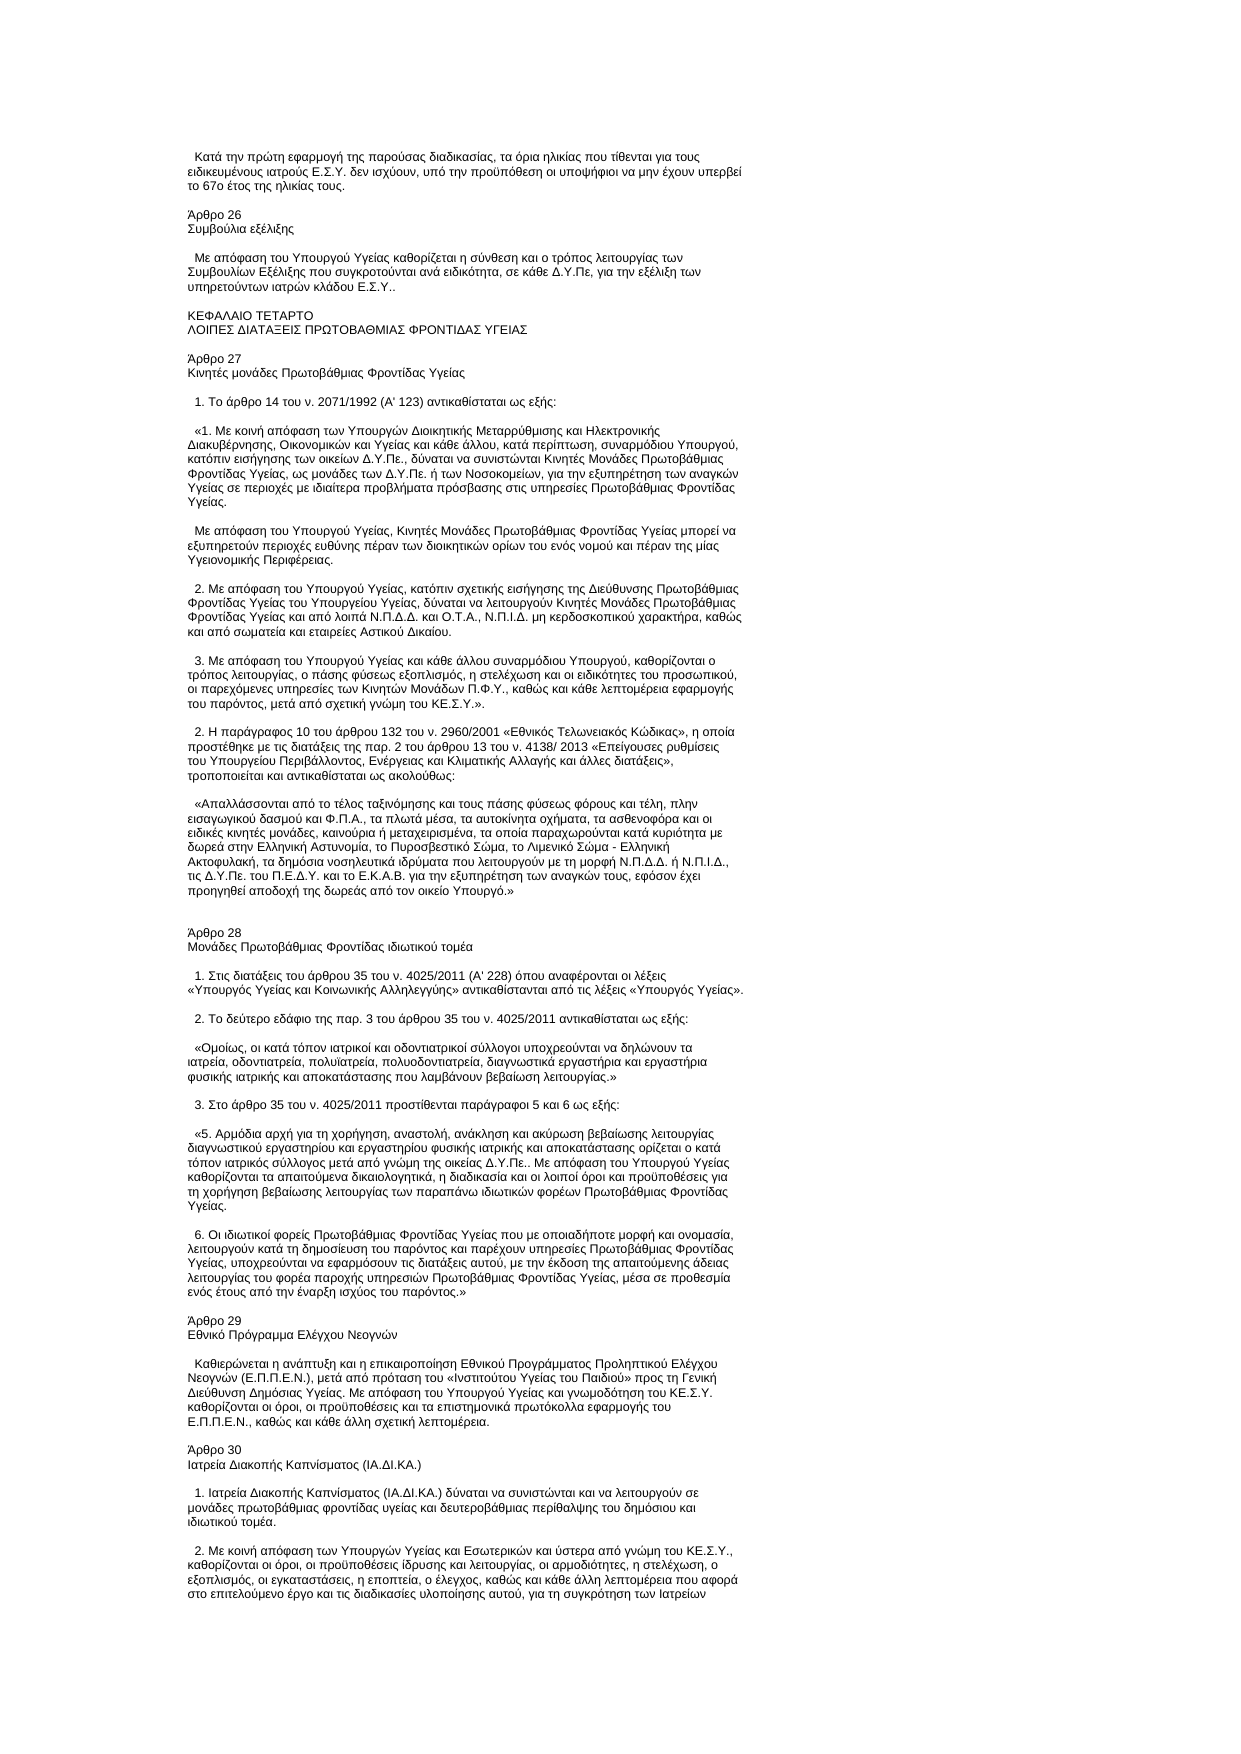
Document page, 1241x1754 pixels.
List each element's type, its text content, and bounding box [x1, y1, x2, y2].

text λειτουργούν κατά τη δημοσίευση του παρόντος και παρέχουν υπηρεσίες Πρωτοβάθμιας Φροντίδας [187, 1242, 1053, 1256]
text και από σωματεία και εταιρείες Αστικού Δικαίου. [187, 624, 1053, 639]
text τροποποιείται και αντικαθίσταται ως ακολούθως: [187, 768, 1053, 782]
text Νεογνών (Ε.Π.Π.Ε.Ν.), μετά από πρόταση του «Ινστιτούτου Υγείας του Παιδιού» προς τη Γενική [187, 1371, 1053, 1386]
text Μονάδες Πρωτοβάθμιας Φροντίδας ιδιωτικού τομέα [187, 940, 1053, 954]
text Άρθρο 29 [187, 1314, 1053, 1328]
text 3. Στο άρθρο 35 του ν. 4025/2011 προστίθενται παράγραφοι 5 και 6 ως εξής: [187, 1098, 1053, 1112]
text Άρθρο 27 [187, 351, 1053, 366]
text ΛΟΙΠΕΣ ΔΙΑΤΑΞΕΙΣ ΠΡΩΤΟΒΑΘΜΙΑΣ ΦΡΟΝΤΙΔΑΣ ΥΓΕΙΑΣ [187, 322, 1053, 337]
text τη χορήγηση βεβαίωσης λειτουργίας των παραπάνω ιδιωτικών φορέων Πρωτοβάθμιας Φροντίδας [187, 1184, 1053, 1199]
text 2. Με κοινή απόφαση των Υπουργών Υγείας και Εσωτερικών και ύστερα από γνώμη του ΚΕ.Σ.Υ., [187, 1544, 1053, 1558]
text στο επιτελούμενο έργο και τις διαδικασίες υλοποίησης αυτού, για τη συγκρότηση των Ιατρείων [187, 1587, 1053, 1601]
text του Υπουργείου Περιβάλλοντος, Ενέργειας και Κλιματικής Αλλαγής και άλλες διατάξεις», [187, 754, 1053, 768]
text προστέθηκε με τις διατάξεις της παρ. 2 του άρθρου 13 του ν. 4138/ 2013 «Επείγουσες ρυθμίσεις [187, 739, 1053, 754]
text Υγείας, υποχρεούνται να εφαρμόσουν τις διατάξεις αυτού, με την έκδοση της απαιτούμενης άδειας [187, 1256, 1053, 1271]
text ιδιωτικού τομέα. [187, 1515, 1053, 1529]
text 2. Το δεύτερο εδάφιο της παρ. 3 του άρθρου 35 του ν. 4025/2011 αντικαθίσταται ως εξής: [187, 1012, 1053, 1026]
text 1. Το άρθρο 14 του ν. 2071/1992 (Α' 123) αντικαθίσταται ως εξής: [187, 394, 1053, 409]
text Με απόφαση του Υπουργού Υγείας καθορίζεται η σύνθεση και ο τρόπος λειτουργίας των [187, 251, 1053, 265]
text λειτουργίας του φορέα παροχής υπηρεσιών Πρωτοβάθμιας Φροντίδας Υγείας, μέσα σε προθεσμία [187, 1271, 1053, 1285]
text Άρθρο 28 [187, 926, 1053, 940]
text «Ομοίως, οι κατά τόπον ιατρικοί και οδοντιατρικοί σύλλογοι υποχρεούνται να δηλώνουν τα [187, 1041, 1053, 1055]
text Υγείας σε περιοχές με ιδιαίτερα προβλήματα πρόσβασης στις υπηρεσίες Πρωτοβάθμιας Φροντίδας [187, 481, 1053, 495]
text καθορίζονται οι όροι, οι προϋποθέσεις ίδρυσης και λειτουργίας, οι αρμοδιότητες, η στελέχωση, ο [187, 1558, 1053, 1572]
text διαγνωστικού εργαστηρίου και εργαστηρίου φυσικής ιατρικής και αποκατάστασης ορίζεται ο κατά [187, 1141, 1053, 1156]
text 6. Οι ιδιωτικοί φορείς Πρωτοβάθμιας Φροντίδας Υγείας που με οποιαδήποτε μορφή και ονομασία, [187, 1227, 1053, 1242]
text καθορίζονται τα απαιτούμενα δικαιολογητικά, η διαδικασία και οι λοιποί όροι και προϋποθέσεις για [187, 1170, 1053, 1184]
text Υγείας. [187, 1199, 1053, 1213]
text «Απαλλάσσονται από το τέλος ταξινόμησης και τους πάσης φύσεως φόρους και τέλη, πλην [187, 797, 1053, 811]
text ενός έτους από την έναρξη ισχύος του παρόντος.» [187, 1285, 1053, 1299]
text εξυπηρετούν περιοχές ευθύνης πέραν των διοικητικών ορίων του ενός νομού και πέραν της μίας [187, 538, 1053, 552]
text 3. Με απόφαση του Υπουργού Υγείας και κάθε άλλου συναρμόδιου Υπουργού, καθορίζονται ο [187, 653, 1053, 667]
text τις Δ.Υ.Πε. του Π.Ε.Δ.Υ. και το Ε.Κ.Α.Β. για την εξυπηρέτηση των αναγκών τους, εφόσον έχει [187, 869, 1053, 883]
text ιατρεία, οδοντιατρεία, πολυϊατρεία, πολυοδοντιατρεία, διαγνωστικά εργαστήρια και εργαστήρια [187, 1055, 1053, 1069]
text το 67ο έτος της ηλικίας τους. [187, 179, 1053, 193]
text Με απόφαση του Υπουργού Υγείας, Κινητές Μονάδες Πρωτοβάθμιας Φροντίδας Υγείας μπορεί να [187, 524, 1053, 538]
text Συμβούλια εξέλιξης [187, 222, 1053, 236]
text προηγηθεί αποδοχή της δωρεάς από τον οικείο Υπουργό.» [187, 883, 1053, 897]
text Φροντίδας Υγείας του Υπουργείου Υγείας, δύναται να λειτουργούν Κινητές Μονάδες Πρωτοβάθμιας [187, 596, 1053, 610]
text εξοπλισμός, οι εγκαταστάσεις, η εποπτεία, ο έλεγχος, καθώς και κάθε άλλη λεπτομέρεια που αφορά [187, 1572, 1053, 1587]
text μονάδες πρωτοβάθμιας φροντίδας υγείας και δευτεροβάθμιας περίθαλψης του δημόσιου και [187, 1501, 1053, 1515]
text εισαγωγικού δασμού και Φ.Π.Α., τα πλωτά μέσα, τα αυτοκίνητα οχήματα, τα ασθενοφόρα και οι [187, 811, 1053, 826]
text ειδικές κινητές μονάδες, καινούρια ή μεταχειρισμένα, τα οποία παραχωρούνται κατά κυριότητα με [187, 826, 1053, 840]
text «1. Με κοινή απόφαση των Υπουργών Διοικητικής Μεταρρύθμισης και Ηλεκτρονικής [187, 423, 1053, 437]
text Ε.Π.Π.Ε.Ν., καθώς και κάθε άλλη σχετική λεπτομέρεια. [187, 1414, 1053, 1429]
text Φροντίδας Υγείας και από λοιπά Ν.Π.Δ.Δ. και Ο.Τ.Α., Ν.Π.Ι.Δ. μη κερδοσκοπικού χαρακτήρα, καθώς [187, 610, 1053, 624]
text τρόπος λειτουργίας, ο πάσης φύσεως εξοπλισμός, η στελέχωση και οι ειδικότητες του προσωπικού, [187, 667, 1053, 682]
text δωρεά στην Ελληνική Αστυνομία, το Πυροσβεστικό Σώμα, το Λιμενικό Σώμα - Ελληνική [187, 840, 1053, 854]
text Φροντίδας Υγείας, ως μονάδες των Δ.Υ.Πε. ή των Νοσοκομείων, για την εξυπηρέτηση των αναγκών [187, 466, 1053, 481]
text υπηρετούντων ιατρών κλάδου Ε.Σ.Υ.. [187, 279, 1053, 294]
text «5. Αρμόδια αρχή για τη χορήγηση, αναστολή, ανάκληση και ακύρωση βεβαίωσης λειτουργίας [187, 1127, 1053, 1141]
text Διεύθυνση Δημόσιας Υγείας. Με απόφαση του Υπουργού Υγείας και γνωμοδότηση του ΚΕ.Σ.Υ. [187, 1386, 1053, 1400]
text Υγείας. [187, 495, 1053, 509]
text του παρόντος, μετά από σχετική γνώμη του ΚΕ.Σ.Υ.». [187, 696, 1053, 711]
text καθορίζονται οι όροι, οι προϋποθέσεις και τα επιστημονικά πρωτόκολλα εφαρμογής του [187, 1400, 1053, 1414]
text Διακυβέρνησης, Οικονομικών και Υγείας και κάθε άλλου, κατά περίπτωση, συναρμόδιου Υπουργού, [187, 437, 1053, 452]
text ειδικευμένους ιατρούς Ε.Σ.Υ. δεν ισχύουν, υπό την προϋπόθεση οι υποψήφιοι να μην έχουν υπερβεί [187, 164, 1053, 179]
text τόπον ιατρικός σύλλογος μετά από γνώμη της οικείας Δ.Υ.Πε.. Με απόφαση του Υπουργού Υγείας [187, 1156, 1053, 1170]
text 2. Η παράγραφος 10 του άρθρου 132 του ν. 2960/2001 «Εθνικός Τελωνειακός Κώδικας», η οποία [187, 725, 1053, 739]
text οι παρεχόμενες υπηρεσίες των Κινητών Μονάδων Π.Φ.Υ., καθώς και κάθε λεπτομέρεια εφαρμογής [187, 682, 1053, 696]
text Εθνικό Πρόγραμμα Ελέγχου Νεογνών [187, 1328, 1053, 1342]
text Άρθρο 26 [187, 207, 1053, 222]
text Κατά την πρώτη εφαρμογή της παρούσας διαδικασίας, τα όρια ηλικίας που τίθενται για τους [187, 150, 1053, 164]
text 1. Στις διατάξεις του άρθρου 35 του ν. 4025/2011 (Α' 228) όπου αναφέρονται οι λέξεις [187, 969, 1053, 983]
text 1. Ιατρεία Διακοπής Καπνίσματος (ΙΑ.ΔΙ.ΚΑ.) δύναται να συνιστώνται και να λειτουργούν σε [187, 1486, 1053, 1501]
text Ακτοφυλακή, τα δημόσια νοσηλευτικά ιδρύματα που λειτουργούν με τη μορφή Ν.Π.Δ.Δ. ή Ν.Π.Ι.Δ., [187, 854, 1053, 869]
text ΚΕΦΑΛΑΙΟ ΤΕΤΑΡΤΟ [187, 308, 1053, 322]
text Υγειονομικής Περιφέρειας. [187, 552, 1053, 567]
text «Υπουργός Υγείας και Κοινωνικής Αλληλεγγύης» αντικαθίστανται από τις λέξεις «Υπουργός Υγείας». [187, 983, 1053, 997]
text κατόπιν εισήγησης των οικείων Δ.Υ.Πε., δύναται να συνιστώνται Κινητές Μονάδες Πρωτοβάθμιας [187, 452, 1053, 466]
text φυσικής ιατρικής και αποκατάστασης που λαμβάνουν βεβαίωση λειτουργίας.» [187, 1069, 1053, 1084]
text 2. Με απόφαση του Υπουργού Υγείας, κατόπιν σχετικής εισήγησης της Διεύθυνσης Πρωτοβάθμιας [187, 581, 1053, 596]
text Άρθρο 30 [187, 1443, 1053, 1457]
text Ιατρεία Διακοπής Καπνίσματος (ΙΑ.ΔΙ.ΚΑ.) [187, 1457, 1053, 1472]
text Κινητές μονάδες Πρωτοβάθμιας Φροντίδας Υγείας [187, 366, 1053, 380]
text Καθιερώνεται η ανάπτυξη και η επικαιροποίηση Εθνικού Προγράμματος Προληπτικού Ελέγχου [187, 1357, 1053, 1371]
text Συμβουλίων Εξέλιξης που συγκροτούνται ανά ειδικότητα, σε κάθε Δ.Υ.Πε, για την εξέλιξη των [187, 265, 1053, 279]
